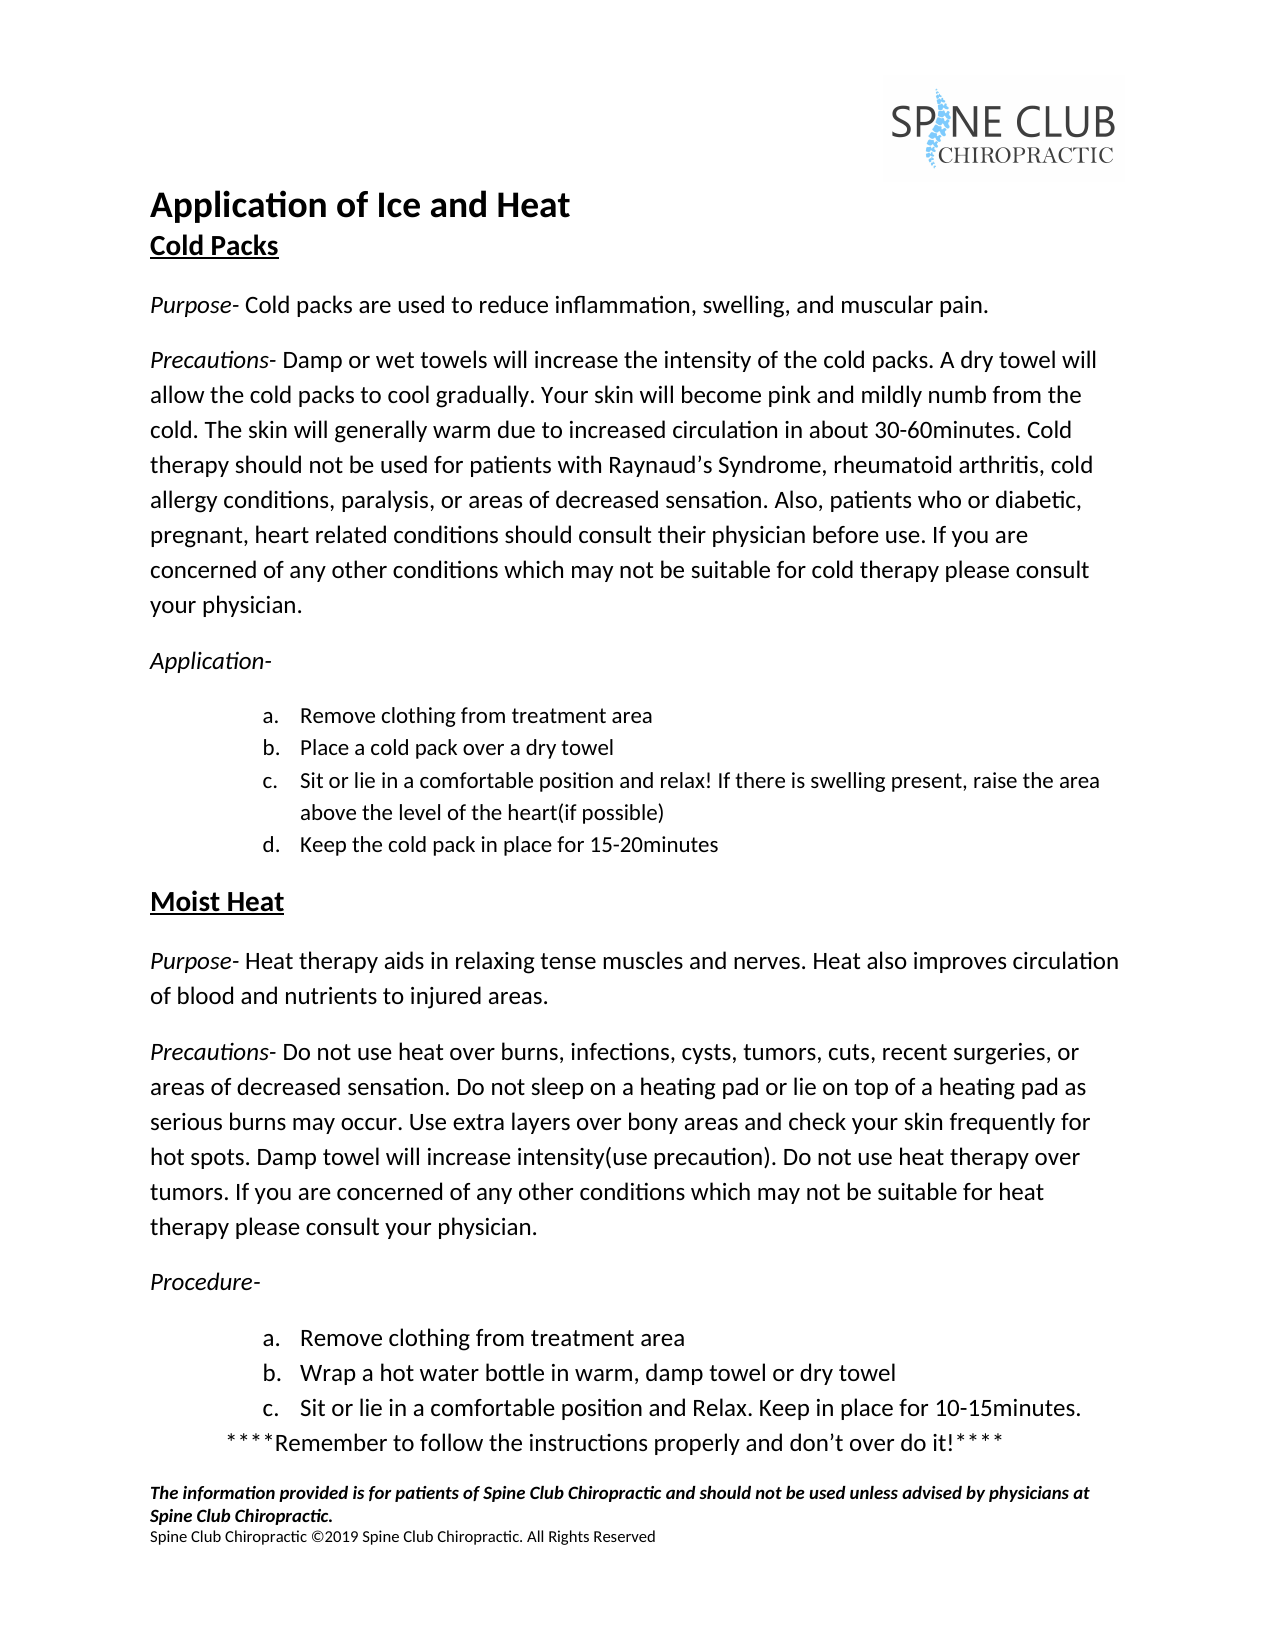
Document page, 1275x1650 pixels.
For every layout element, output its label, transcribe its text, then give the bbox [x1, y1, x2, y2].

text Precautions- Do not use heat over burns, infections, cysts, tumors, cuts, recent surgeries, or areas of decreased sensation. Do not sleep on a heating pad or lie on top of a heating pad as serious burns may occur. Use extra layers over bony areas and check your skin frequently for hot spots. Damp towel will increase intensity(use precaution). Do not use heat therapy over tumors. If you are concerned of any other conditions which may not be suitable for heat therapy please consult your physician. [150, 1036, 1125, 1241]
list Wrap a hot water bottle in warm, damp towel or dry towel [262, 1357, 1125, 1388]
list Sit or lie in a comfortable position and relax! If there is swelling present, raise the area [262, 766, 1125, 794]
text Procedure- [150, 1267, 1125, 1297]
list Keep the cold pack in place for 15-20minutes [262, 830, 1125, 858]
list above the level of the heart(if possible) [300, 798, 1125, 826]
list Remove clothing from treatment area [262, 1322, 1125, 1353]
text Purpose- Heat therapy aids in relaxing tense muscles and nerves. Heat also improves circulation of blood and nutrients to injured areas. [150, 945, 1125, 1010]
text Moist Heat [150, 883, 1125, 919]
text Purpose- Cold packs are used to reduce inflammation, swelling, and muscular pain. [150, 289, 1125, 319]
text Precautions- Damp or wet towels will increase the intensity of the cold packs. A dry towel will allow the cold packs to cool gradually. Your skin will become pink and mildly numb from the cold. The skin will generally warm due to increased circulation in about 30-60minutes. Cold therapy should not be used for patients with Raynaud’s Syndrome, rheumatoid arthritis, cold allergy conditions, paralysis, or areas of decreased sensation. Also, patients who or diabetic, pregnant, heart related conditions should consult their physician before use. If you are concerned of any other conditions which may not be suitable for cold therapy please consult your physician. [150, 345, 1125, 620]
text Application- [150, 646, 1125, 676]
list Place a cold pack over a dry towel [262, 733, 1125, 762]
picture [883, 75, 1125, 182]
list Sit or lie in a comfortable position and Relax. Keep in place for 10-15minutes. [262, 1392, 1125, 1423]
list ****Remember to follow the instructions properly and don’t over do it!**** [225, 1427, 1125, 1458]
list Remove clothing from treatment area [262, 701, 1125, 729]
text Cold Packs [150, 227, 1125, 263]
